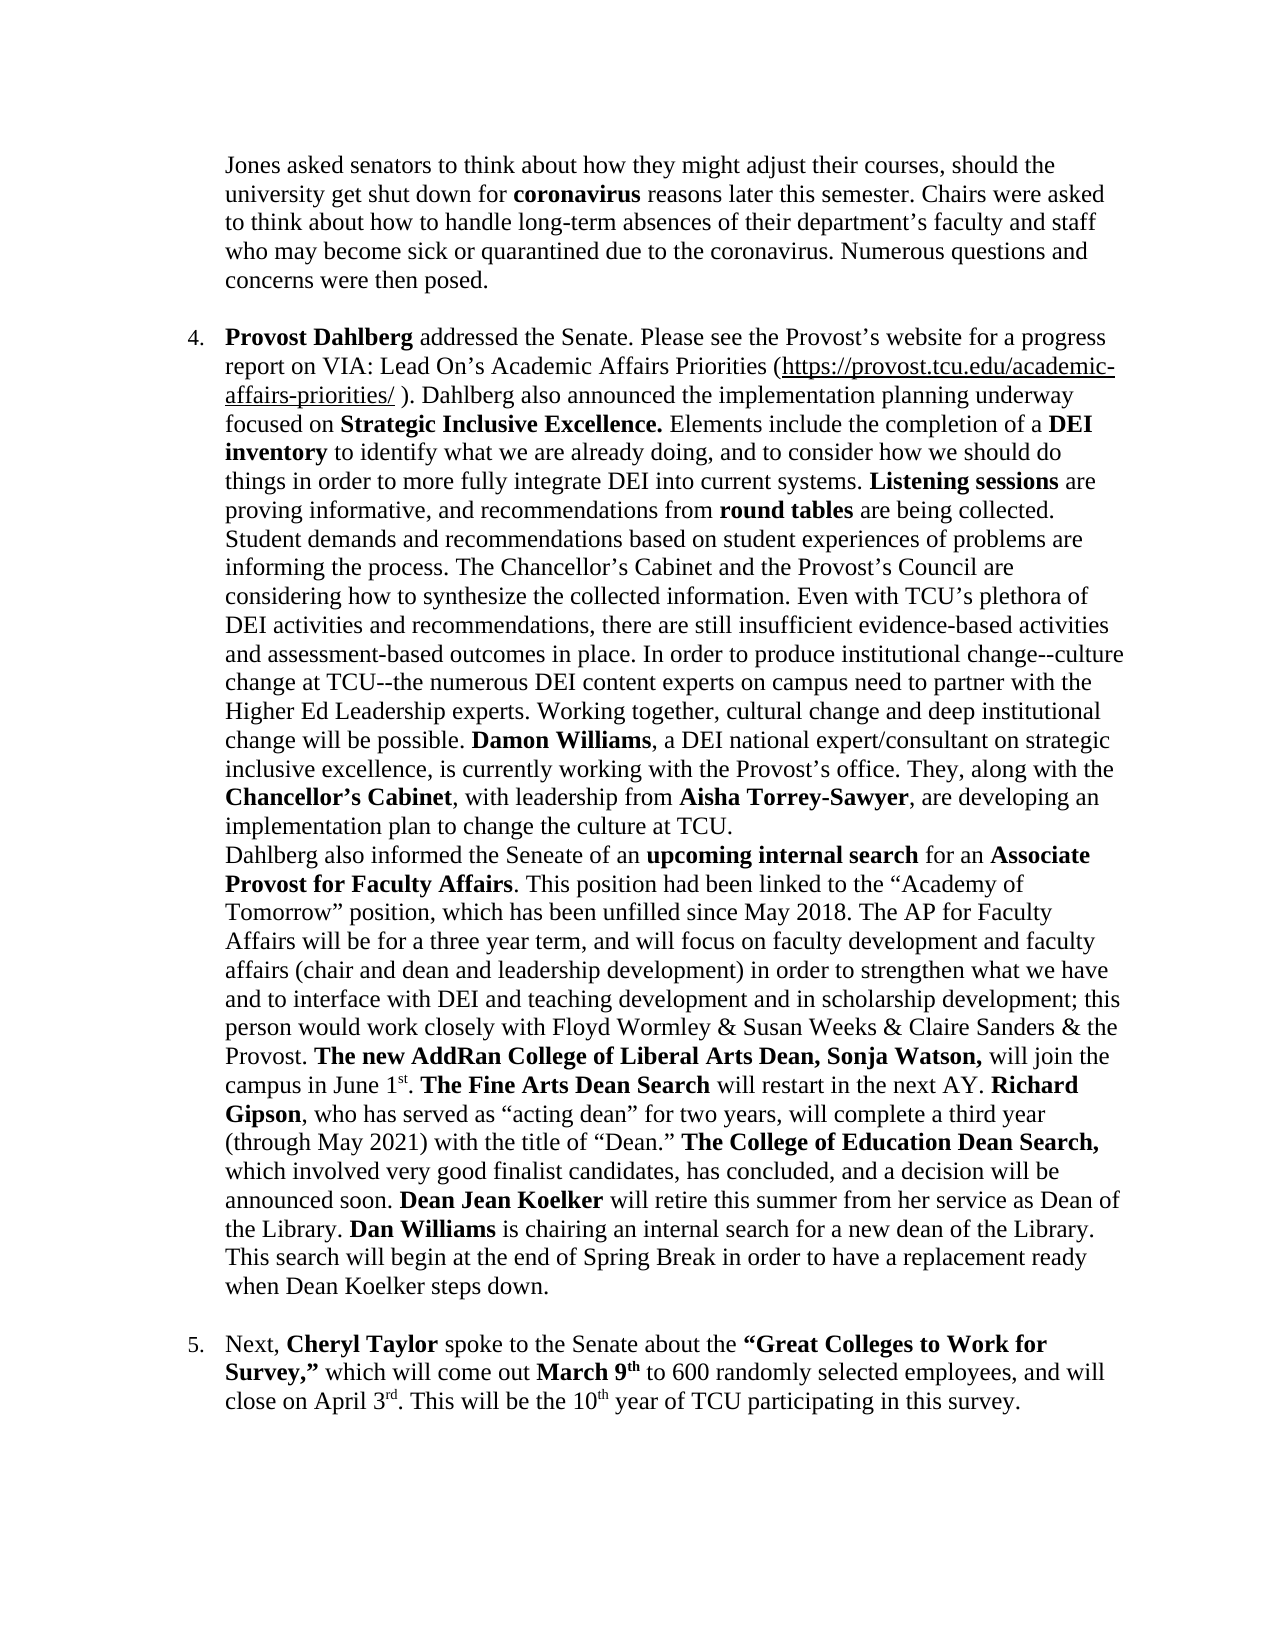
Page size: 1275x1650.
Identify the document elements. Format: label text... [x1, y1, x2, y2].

list Next, Cheryl Taylor spoke to the Senate about the “Great Colleges to Work for Survey,” which will come out March 9th to 600 randomly selected employees, and will close on April 3rd. This will be the 10th year of TCU participating in this survey. [187, 1329, 1125, 1415]
text Dahlberg also informed the Seneate of an upcoming internal search for an Associate Provost for Faculty Affairs. This position had been linked to the “Academy of Tomorrow” position, which has been unfilled since May 2018. The AP for Faculty Affairs will be for a three year term, and will focus on faculty development and faculty affairs (chair and dean and leadership development) in order to strengthen what we have and to interface with DEI and teaching development and in scholarship development; this person would work closely with Floyd Wormley & Susan Weeks & Claire Sanders & the Provost. The new AddRan College of Liberal Arts Dean, Sonja Watson, will join the campus in June 1st. The Fine Arts Dean Search will restart in the next AY. Richard Gipson, who has served as “acting dean” for two years, will complete a third year (through May 2021) with the title of “Dean.” The College of Education Dean Search, which involved very good finalist candidates, has concluded, and a decision will be announced soon. Dean Jean Koelker will retire this summer from her service as Dean of the Library. Dan Williams is chairing an internal search for a new dean of the Library. This search will begin at the end of Spring Break in order to have a replacement ready when Dean Koelker steps down. [225, 840, 1125, 1300]
list Provost Dahlberg addressed the Senate. Please see the Provost’s website for a progress report on VIA: Lead On’s Academic Affairs Priorities (https://provost.tcu.edu/academic-affairs-priorities/ ). Dahlberg also announced the implementation planning underway focused on Strategic Inclusive Excellence. Elements include the completion of a DEI inventory to identify what we are already doing, and to consider how we should do things in order to more fully integrate DEI into current systems. Listening sessions are proving informative, and recommendations from round tables are being collected. Student demands and recommendations based on student experiences of problems are informing the process. The Chancellor’s Cabinet and the Provost’s Council are considering how to synthesize the collected information. Even with TCU’s plethora of DEI activities and recommendations, there are still insufficient evidence-based activities and assessment-based outcomes in place. In order to produce institutional change--culture change at TCU--the numerous DEI content experts on campus need to partner with the Higher Ed Leadership experts. Working together, cultural change and deep institutional change will be possible. Damon Williams, a DEI national expert/consultant on strategic inclusive excellence, is currently working with the Provost’s office. They, along with the Chancellor’s Cabinet, with leadership from Aisha Torrey-Sawyer, are developing an implementation plan to change the culture at TCU. [187, 322, 1125, 840]
text Jones asked senators to think about how they might adjust their courses, should the university get shut down for coronavirus reasons later this semester. Chairs were asked to think about how to handle long-term absences of their department’s faculty and staff who may become sick or quarantined due to the coronavirus. Numerous questions and concerns were then posed. [225, 150, 1125, 294]
